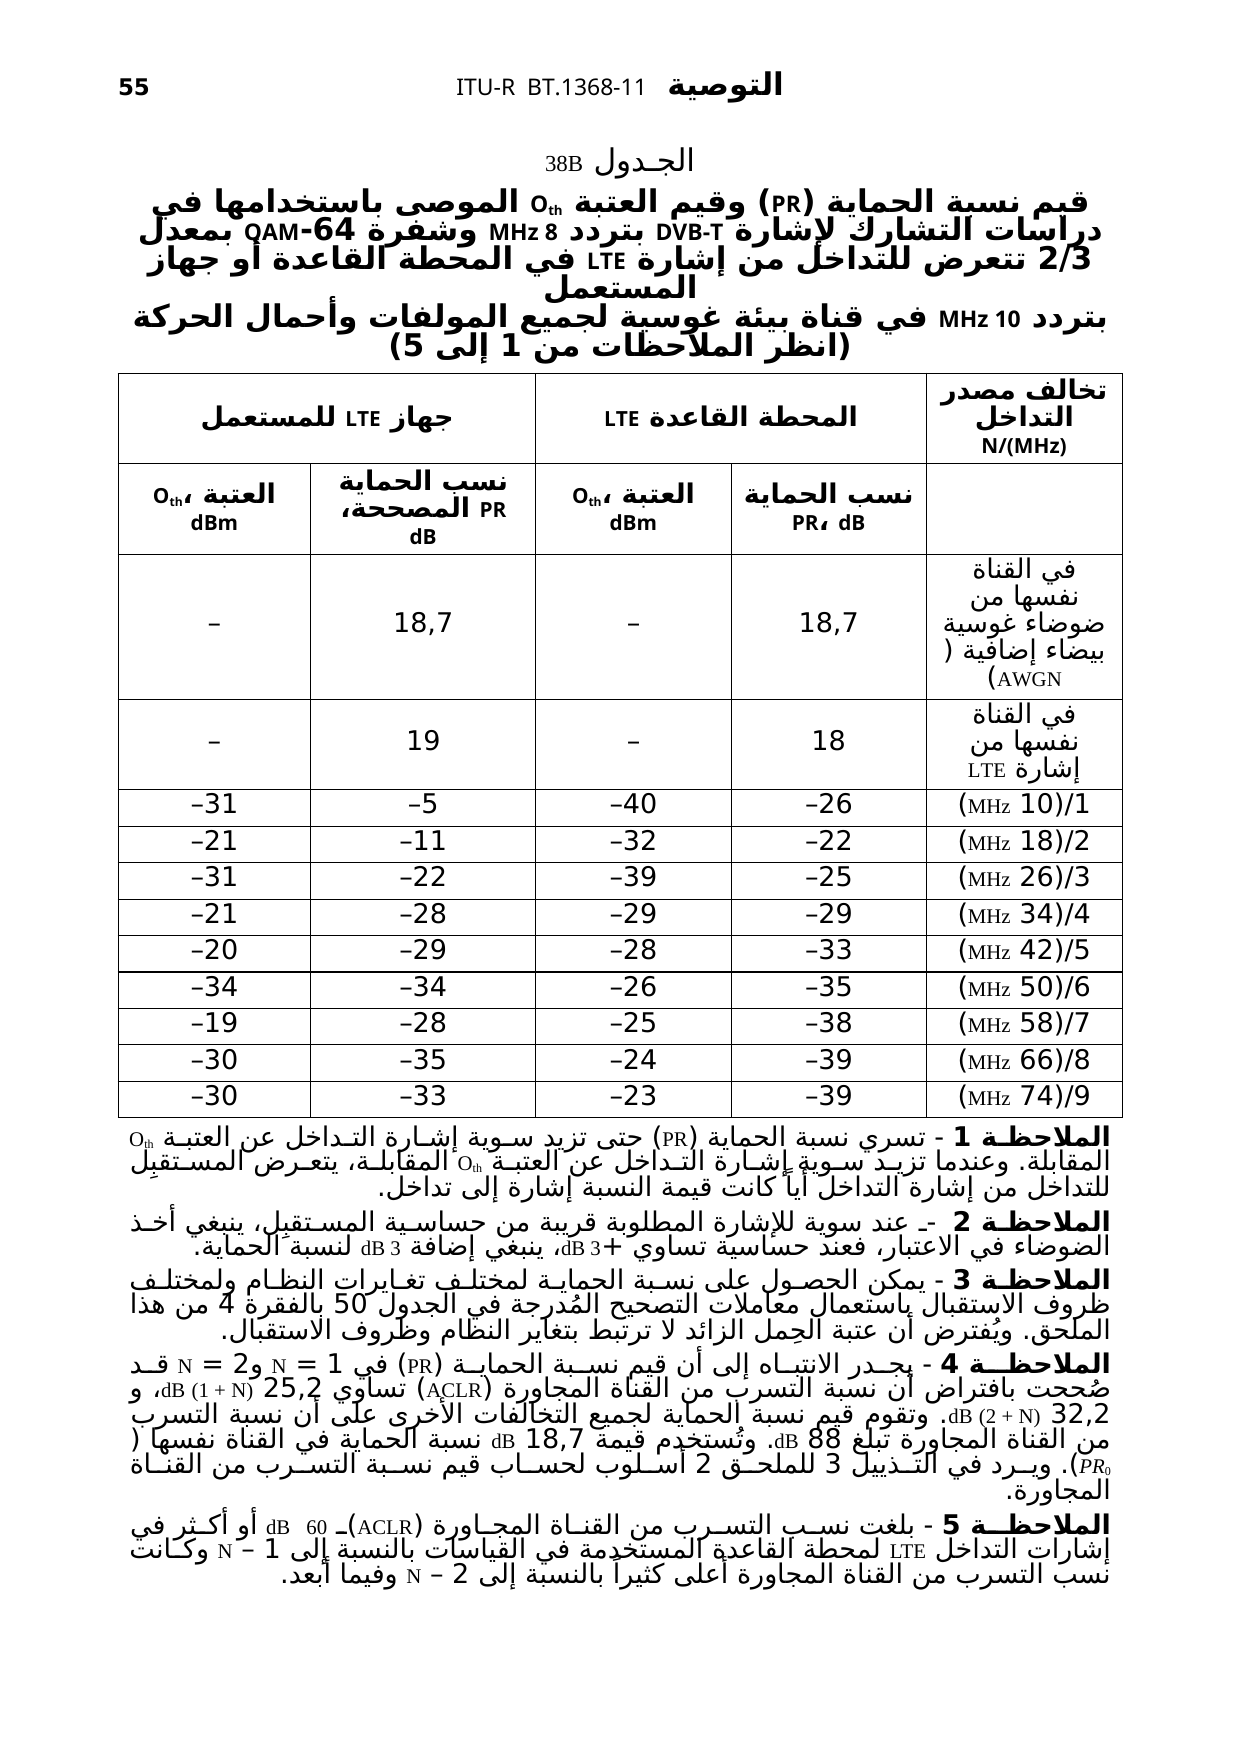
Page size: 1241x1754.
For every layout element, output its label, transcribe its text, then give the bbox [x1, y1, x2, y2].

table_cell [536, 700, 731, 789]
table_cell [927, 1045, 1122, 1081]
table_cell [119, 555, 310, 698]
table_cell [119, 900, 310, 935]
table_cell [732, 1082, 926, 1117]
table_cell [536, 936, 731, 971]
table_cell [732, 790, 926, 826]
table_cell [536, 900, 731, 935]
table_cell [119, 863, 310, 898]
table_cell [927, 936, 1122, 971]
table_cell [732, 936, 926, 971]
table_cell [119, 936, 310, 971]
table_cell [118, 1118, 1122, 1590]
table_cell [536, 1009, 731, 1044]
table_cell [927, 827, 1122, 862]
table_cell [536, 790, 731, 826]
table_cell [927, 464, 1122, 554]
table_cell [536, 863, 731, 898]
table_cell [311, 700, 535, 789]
title قيم نسبة الحماية (PR) وقيم العتبة Oth الموصى باستخدامها في دراسات التشارك لإشارة DVB-T بتردد MHz 8 وشفرة 64-QAM بمعدل 2/3 تتعرض للتداخل من إشارة LTE في المحطة القاعدة أو جهاز المستعمل بتردد MHz 10 في قناة بيئة غوسية لجميع المولفات وأحمال الحركة (انظر الملاحظات من 1 إلى 5) [118, 189, 1122, 364]
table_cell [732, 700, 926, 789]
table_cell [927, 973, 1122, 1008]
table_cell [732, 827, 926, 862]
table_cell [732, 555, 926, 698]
text الجـدول 38B [118, 148, 1122, 177]
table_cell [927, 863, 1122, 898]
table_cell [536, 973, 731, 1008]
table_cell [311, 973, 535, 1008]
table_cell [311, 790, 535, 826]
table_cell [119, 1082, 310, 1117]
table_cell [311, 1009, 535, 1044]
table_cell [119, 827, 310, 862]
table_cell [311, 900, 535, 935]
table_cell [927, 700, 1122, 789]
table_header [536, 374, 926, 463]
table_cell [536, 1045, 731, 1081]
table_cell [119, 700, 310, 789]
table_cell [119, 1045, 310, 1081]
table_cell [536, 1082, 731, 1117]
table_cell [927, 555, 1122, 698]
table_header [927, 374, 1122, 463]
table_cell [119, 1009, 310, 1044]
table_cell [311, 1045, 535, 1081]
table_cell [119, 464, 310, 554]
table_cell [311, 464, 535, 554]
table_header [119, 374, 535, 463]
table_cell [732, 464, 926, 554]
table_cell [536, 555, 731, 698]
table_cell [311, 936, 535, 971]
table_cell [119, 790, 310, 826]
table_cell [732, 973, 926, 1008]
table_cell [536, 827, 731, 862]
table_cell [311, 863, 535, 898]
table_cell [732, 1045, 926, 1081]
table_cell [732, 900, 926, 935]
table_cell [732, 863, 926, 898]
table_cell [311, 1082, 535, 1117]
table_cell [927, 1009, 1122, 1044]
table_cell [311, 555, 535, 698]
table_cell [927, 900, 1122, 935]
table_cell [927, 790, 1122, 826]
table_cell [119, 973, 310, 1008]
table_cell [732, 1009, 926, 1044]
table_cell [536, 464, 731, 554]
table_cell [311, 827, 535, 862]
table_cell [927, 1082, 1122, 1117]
